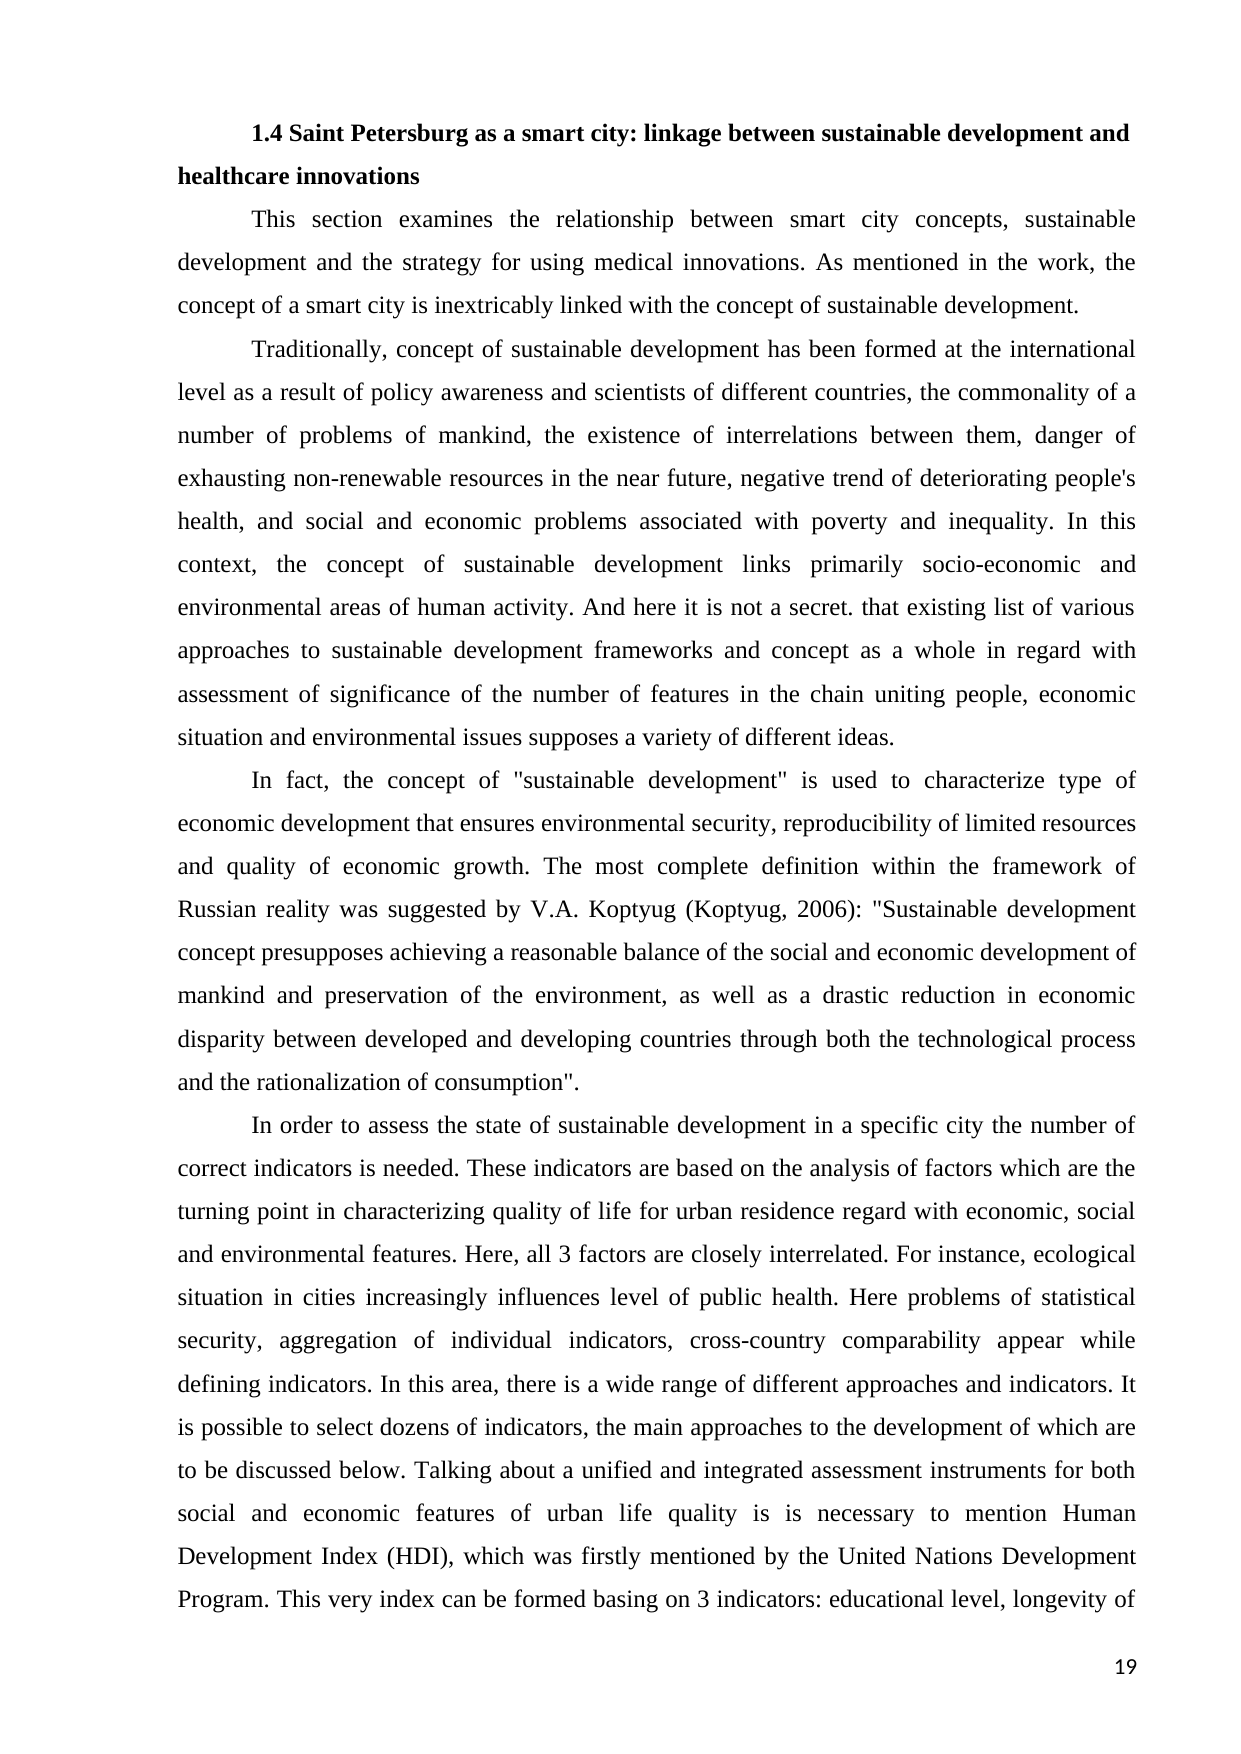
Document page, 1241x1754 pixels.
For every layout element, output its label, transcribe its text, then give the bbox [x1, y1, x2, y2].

text Traditionally, concept of sustainable development has been formed at the international level as a result of policy awareness and scientists of different countries, the commonality of a number of problems of mankind, the existence of interrelations between them, danger of exhausting non-renewable resources in the near future, negative trend of deteriorating people's health, and social and economic problems associated with poverty and inequality. In this context, the concept of sustainable development links primarily socio-economic and environmental areas of human activity. And here it is not a secret. that existing list of various approaches to sustainable development frameworks and concept as a whole in regard with assessment of significance of the number of features in the chain uniting people, economic situation and environmental issues supposes a variety of different ideas. [177, 334, 1137, 751]
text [177, 1110, 1137, 1613]
subtitle 1.4 Saint Petersburg as a smart city: linkage between sustainable development and healthcare innovations [177, 118, 1137, 190]
text In fact, the concept of "sustainable development" is used to characterize type of economic development that ensures environmental security, reproducibility of limited resources and quality of economic growth. The most complete definition within the framework of Russian reality was suggested by V.А. Koptyug (Koptyug, 2006): "Sustainable development concept presupposes achieving a reasonable balance of the social and economic development of mankind and preservation of the environment, as well as a drastic reduction in economic disparity between developed and developing countries through both the technological process and the rationalization of consumption". [177, 765, 1137, 1096]
text This section examines the relationship between smart city concepts, sustainable development and the strategy for using medical innovations. As mentioned in the work, the concept of a smart city is inextricably linked with the concept of sustainable development. [177, 204, 1137, 319]
